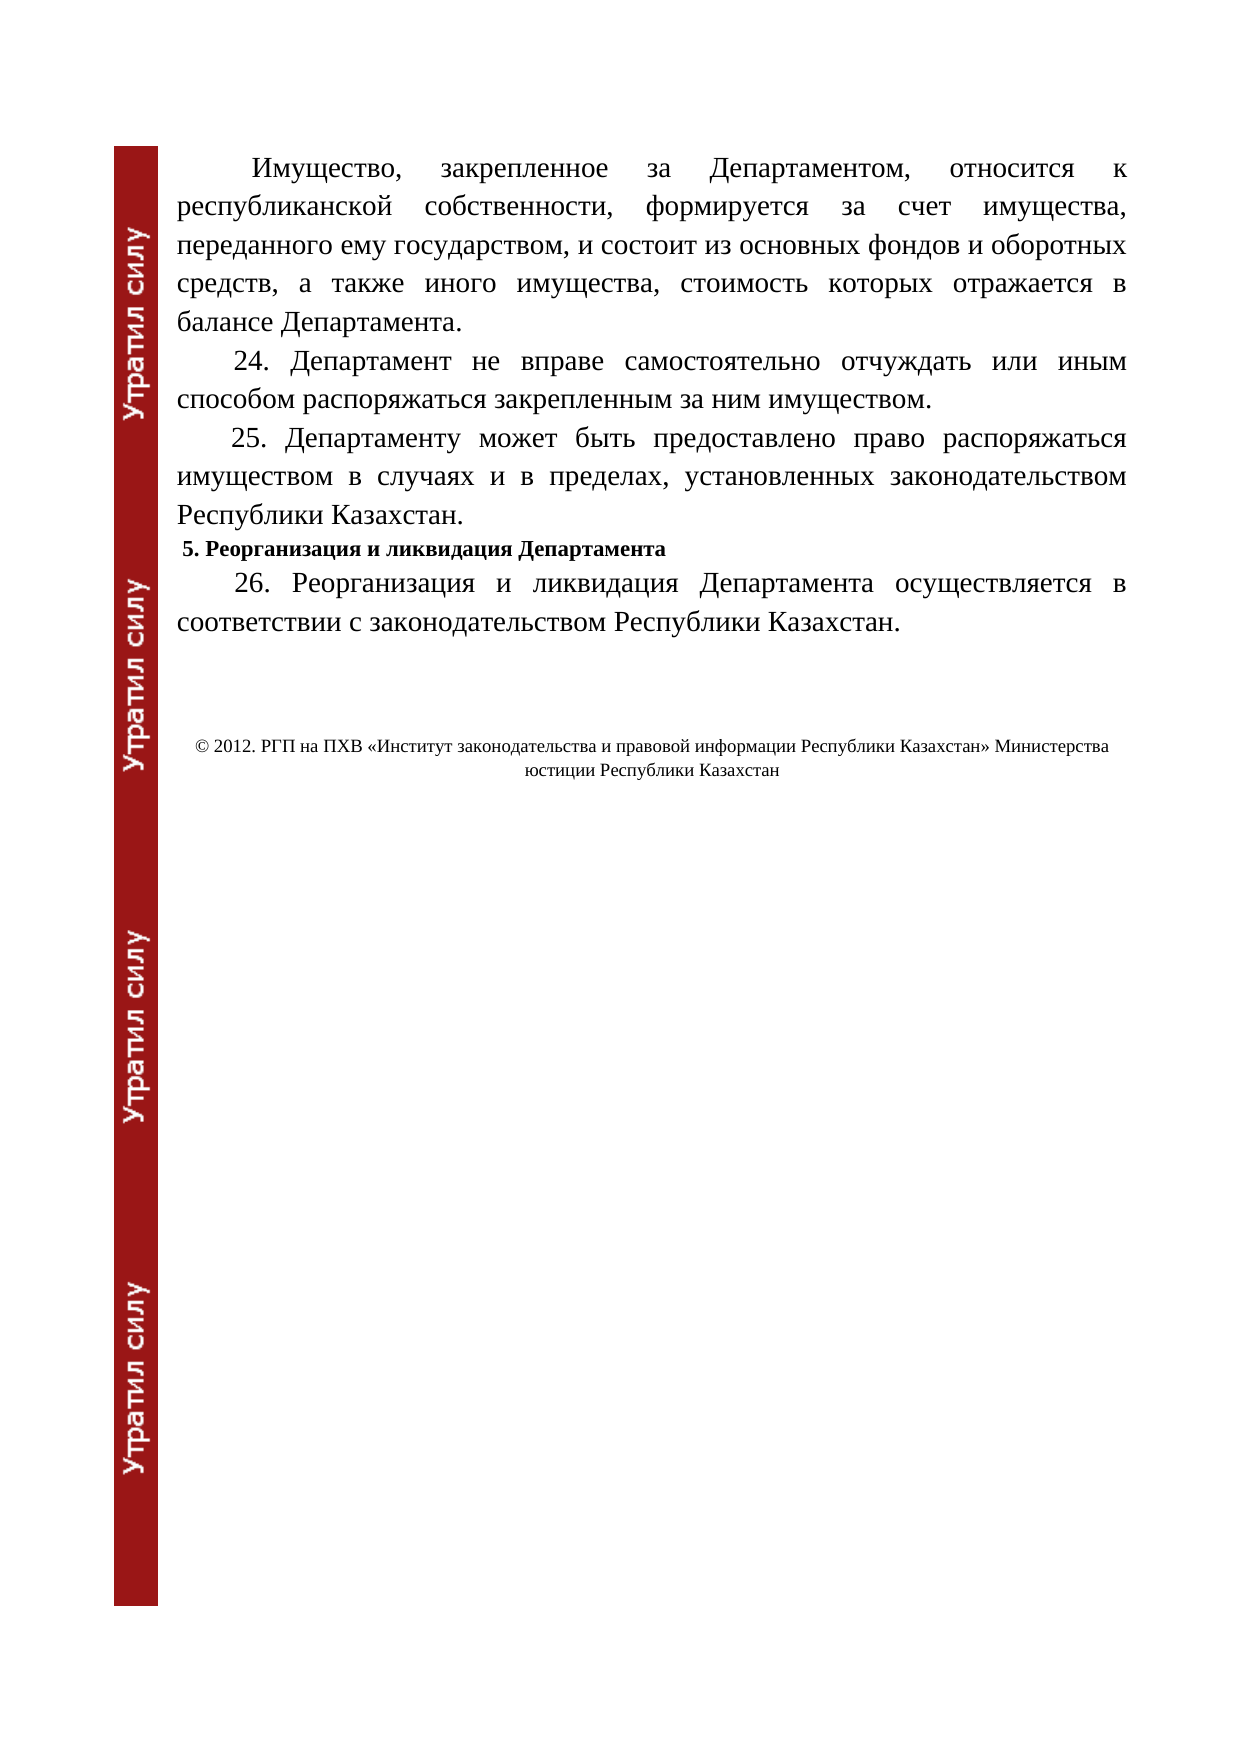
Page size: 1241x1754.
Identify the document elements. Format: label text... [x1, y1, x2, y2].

picture [114, 638, 158, 734]
text 24. Департамент не вправе самостоятельно отчуждать или иным способом распоряжаться закрепленным за ним имуществом. [112, 343, 1128, 415]
picture [114, 338, 158, 343]
text © 2012. РГП на ПХВ «Институт законодательства и правовой информации Республики Казахстан» Министерства юстиции Республики Казахстан [112, 734, 1128, 781]
picture [114, 781, 158, 1606]
picture [114, 530, 158, 535]
text 26. Реорганизация и ликвидация Департамента осуществляется в соответствии с законодательством Республики Казахстан. [112, 566, 1128, 638]
text 5. Реорганизация и ликвидация Департамента [112, 535, 1128, 562]
picture [114, 146, 158, 150]
text 25. Департаменту может быть предоставлено право распоряжаться имуществом в случаях и в пределах, установленных законодательством Республики Казахстан. [112, 420, 1128, 530]
text Имущество, закрепленное за Департаментом, относится к республиканской собственности, формируется за счет имущества, переданного ему государством, и состоит из основных фондов и оборотных средств, а также иного имущества, стоимость которых отражается в балансе Департамента. [112, 150, 1128, 338]
picture [114, 415, 158, 420]
picture [114, 562, 158, 566]
